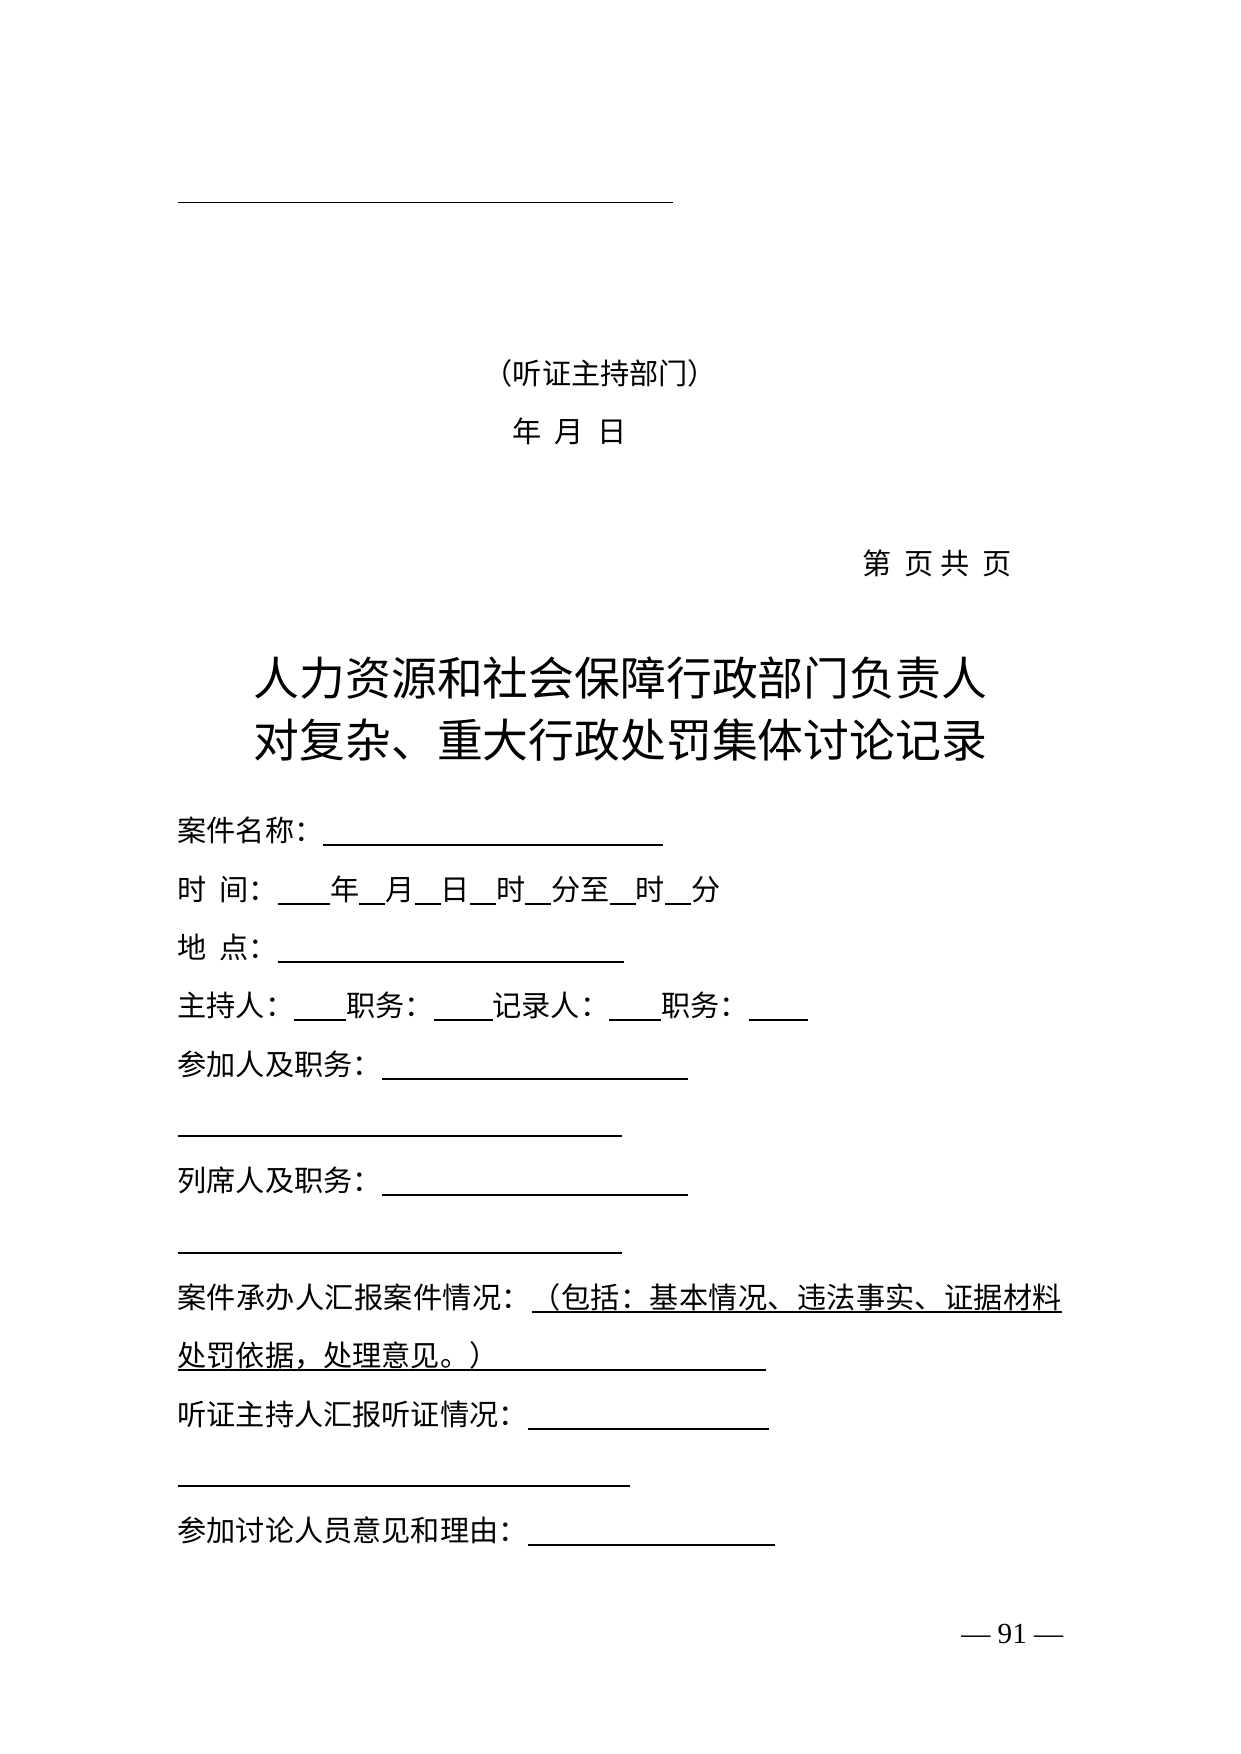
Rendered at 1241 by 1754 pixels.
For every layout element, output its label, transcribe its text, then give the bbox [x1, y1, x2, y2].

text 参加讨论人员意见和理由： [177, 1495, 1063, 1553]
text 对复杂、重大行政处罚集体讨论记录 [177, 708, 1063, 770]
text 案件承办人汇报案件情况：（包括：基本情况、违法事实、证据材料、处罚依据，处理意见。） [177, 1262, 1063, 1378]
text 案件名称： [177, 795, 1063, 853]
text 时 间： 年 月 日 时 分至 时 分 [177, 853, 1063, 912]
text 人力资源和社会保障行政部门负责人 [177, 645, 1063, 708]
text 参加人及职务： [177, 1028, 1063, 1087]
text （听证主持部门） [177, 337, 1063, 396]
text 主持人： 职务： 记录人： 职务： [177, 970, 1063, 1028]
text 听证主持人汇报听证情况： [177, 1378, 1063, 1437]
text 第 页 共 页 [177, 540, 1063, 583]
text 列席人及职务： [177, 1145, 1063, 1203]
text 地 点： [177, 912, 1063, 970]
text 年 月 日 [177, 396, 1063, 454]
